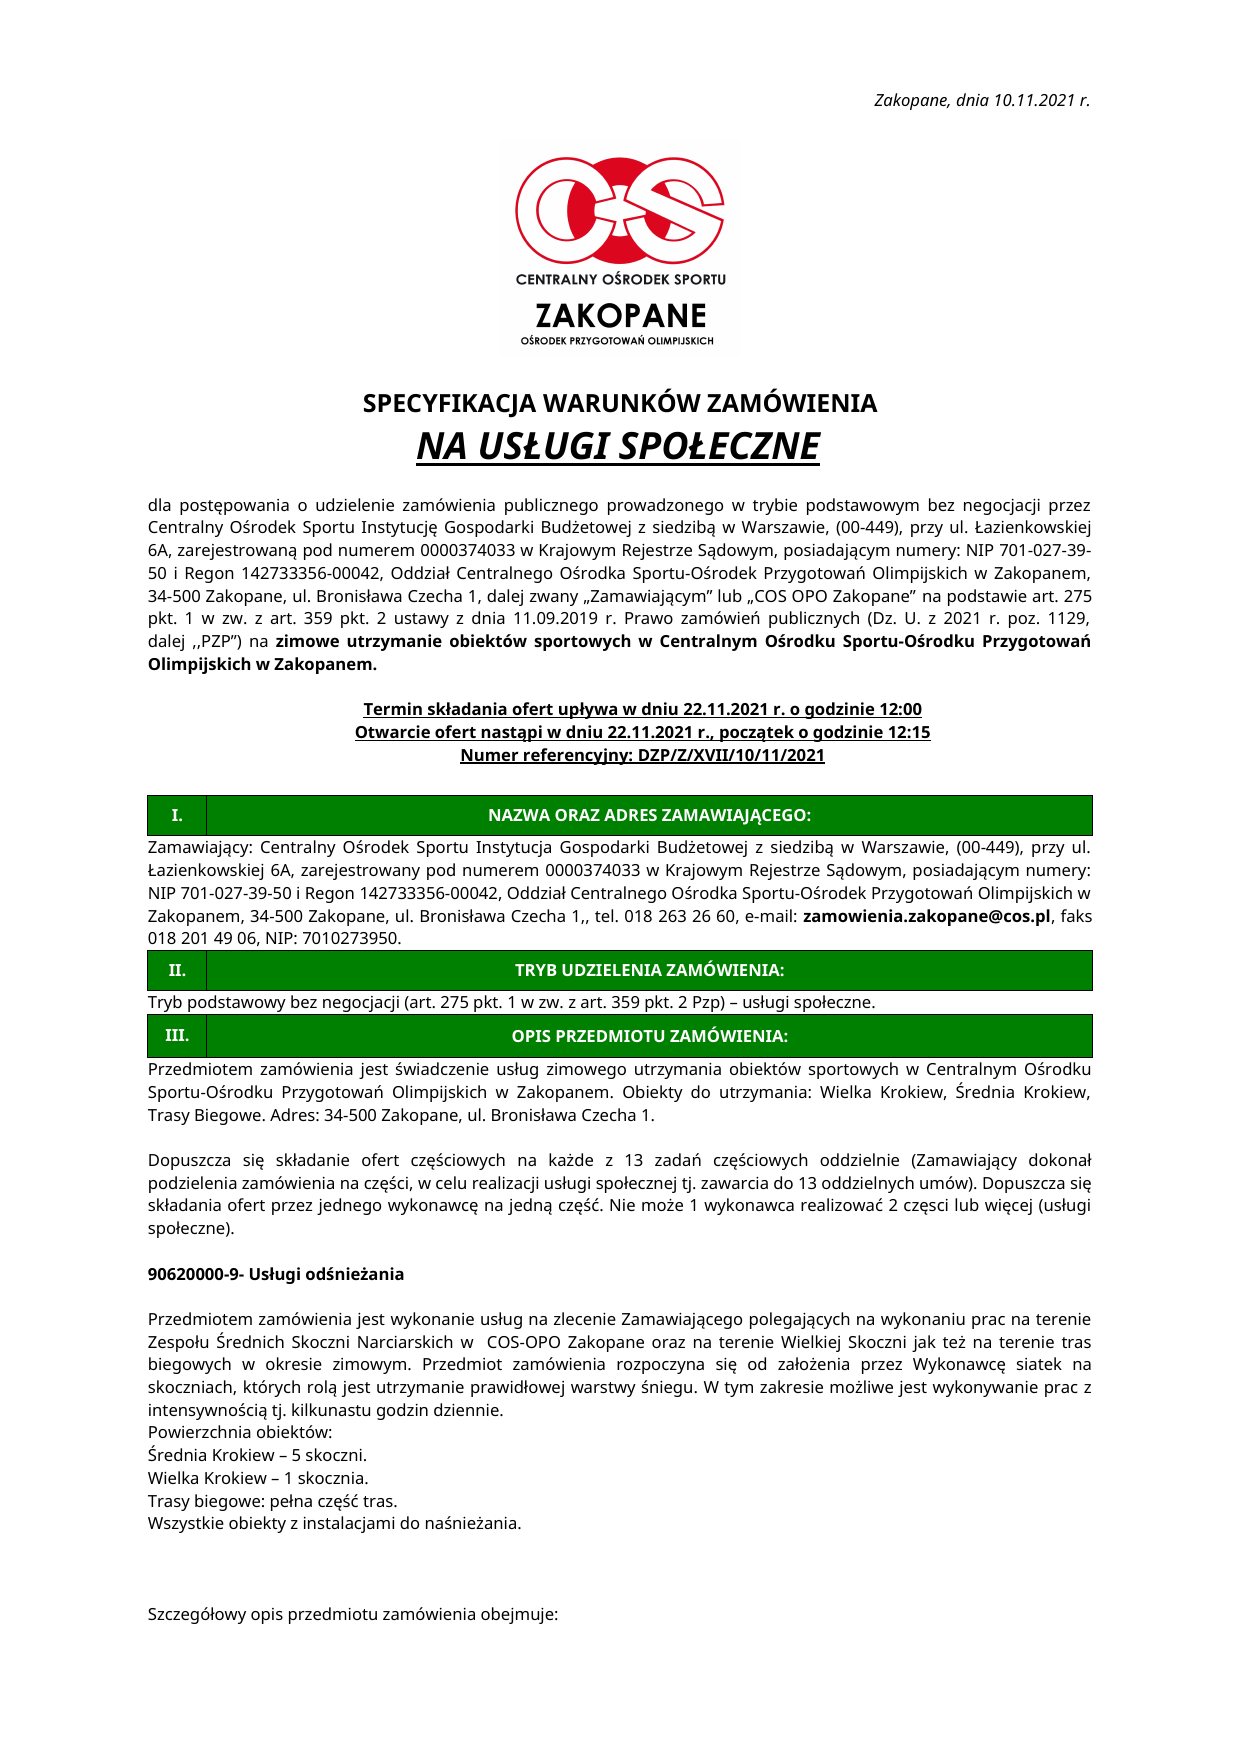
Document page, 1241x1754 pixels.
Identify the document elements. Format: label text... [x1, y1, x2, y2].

text Zamawiający: Centralny Ośrodek Sportu Instytucja Gospodarki Budżetowej z siedzibą w Warszawie, (00-449), przy ul. Łazienkowskiej 6A, zarejestrowany pod numerem 0000374033 w Krajowym Rejestrze Sądowym, posiadającym numery: NIP 701-027-39-50 i Regon 142733356-00042, Oddział Centralnego Ośrodka Sportu-Ośrodek Przygotowań Olimpijskich w Zakopanem, 34-500 Zakopane, ul. Bronisława Czecha 1,, tel. 018 263 26 60, e-mail: zamowienia.zakopane@cos.pl, faks 018 201 49 06, NIP: 7010273950. [148, 836, 1092, 950]
text Trasy biegowe: pełna część tras. [148, 1489, 1092, 1512]
text NA USŁUGI SPOŁECZNE [148, 420, 1092, 471]
table_header TRYB UDZIELENIA ZAMÓWIENIA: [207, 951, 1092, 990]
table_header I. [148, 796, 206, 835]
text Termin składania ofert upływa w dniu 22.11.2021 r. o godzinie 12:00 [192, 698, 1093, 721]
picture [498, 139, 742, 357]
text Wszystkie obiekty z instalacjami do naśnieżania. [148, 1512, 1092, 1534]
text Zakopane, dnia 10.11.2021 r. [148, 89, 1092, 111]
text Otwarcie ofert nastąpi w dniu 22.11.2021 r., początek o godzinie 12:15 [192, 721, 1093, 743]
text 90620000-9- Usługi odśnieżania [148, 1262, 1092, 1285]
text Wielka Krokiew – 1 skocznia. [148, 1466, 1092, 1489]
table_header OPIS PRZEDMIOTU ZAMÓWIENIA: [207, 1015, 1092, 1057]
text Numer referencyjny: DZP/Z/XVII/10/11/2021 [192, 743, 1093, 766]
text Średnia Krokiew – 5 skoczni. [148, 1444, 1092, 1466]
text Szczegółowy opis przedmiotu zamówienia obejmuje: [148, 1603, 1092, 1625]
text Powierzchnia obiektów: [148, 1421, 1092, 1444]
table_header III. [148, 1015, 206, 1057]
table_header II. [148, 951, 206, 990]
text Dopuszcza się składanie ofert częściowych na każde z 13 zadań częściowych oddzielnie (Zamawiający dokonał podzielenia zamówienia na części, w celu realizacji usługi społecznej tj. zawarcia do 13 oddzielnych umów). Dopuszcza się składania ofert przez jednego wykonawcę na jedną część. Nie może 1 wykonawca realizować 2 częsci lub więcej (usługi społeczne). [148, 1148, 1092, 1239]
text SPECYFIKACJA WARUNKÓW ZAMÓWIENIA [148, 386, 1092, 420]
text dla postępowania o udzielenie zamówienia publicznego prowadzonego w trybie podstawowym bez negocjacji przez Centralny Ośrodek Sportu Instytucję Gospodarki Budżetowej z siedzibą w Warszawie, (00-449), przy ul. Łazienkowskiej 6A, zarejestrowaną pod numerem 0000374033 w Krajowym Rejestrze Sądowym, posiadającym numery: NIP 701-027-39-50 i Regon 142733356-00042, Oddział Centralnego Ośrodka Sportu-Ośrodek Przygotowań Olimpijskich w Zakopanem, 34-500 Zakopane, ul. Bronisława Czecha 1, dalej zwany „Zamawiającym” lub „COS OPO Zakopane” na podstawie art. 275 pkt. 1 w zw. z art. 359 pkt. 2 ustawy z dnia 11.09.2019 r. Prawo zamówień publicznych (Dz. U. z 2021 r. poz. 1129, dalej ,,PZP”) na zimowe utrzymanie obiektów sportowych w Centralnym Ośrodku Sportu-Ośrodku Przygotowań Olimpijskich w Zakopanem. [148, 493, 1092, 675]
text Przedmiotem zamówienia jest świadczenie usług zimowego utrzymania obiektów sportowych w Centralnym Ośrodku Sportu-Ośrodku Przygotowań Olimpijskich w Zakopanem. Obiekty do utrzymania: Wielka Krokiew, Średnia Krokiew, Trasy Biegowe. Adres: 34-500 Zakopane, ul. Bronisława Czecha 1. [148, 1058, 1092, 1126]
table_header NAZWA ORAZ ADRES ZAMAWIAJĄCEGO: [207, 796, 1092, 835]
text Tryb podstawowy bez negocjacji (art. 275 pkt. 1 w zw. z art. 359 pkt. 2 Pzp) – usługi społeczne. [148, 991, 1092, 1014]
text Przedmiotem zamówienia jest wykonanie usług na zlecenie Zamawiającego polegających na wykonaniu prac na terenie Zespołu Średnich Skoczni Narciarskich w COS-OPO Zakopane oraz na terenie Wielkiej Skoczni jak też na terenie tras biegowych w okresie zimowym. Przedmiot zamówienia rozpoczyna się od założenia przez Wykonawcę siatek na skoczniach, których rolą jest utrzymanie prawidłowej warstwy śniegu. W tym zakresie możliwe jest wykonywanie prac z intensywnością tj. kilkunastu godzin dziennie. [148, 1307, 1092, 1421]
